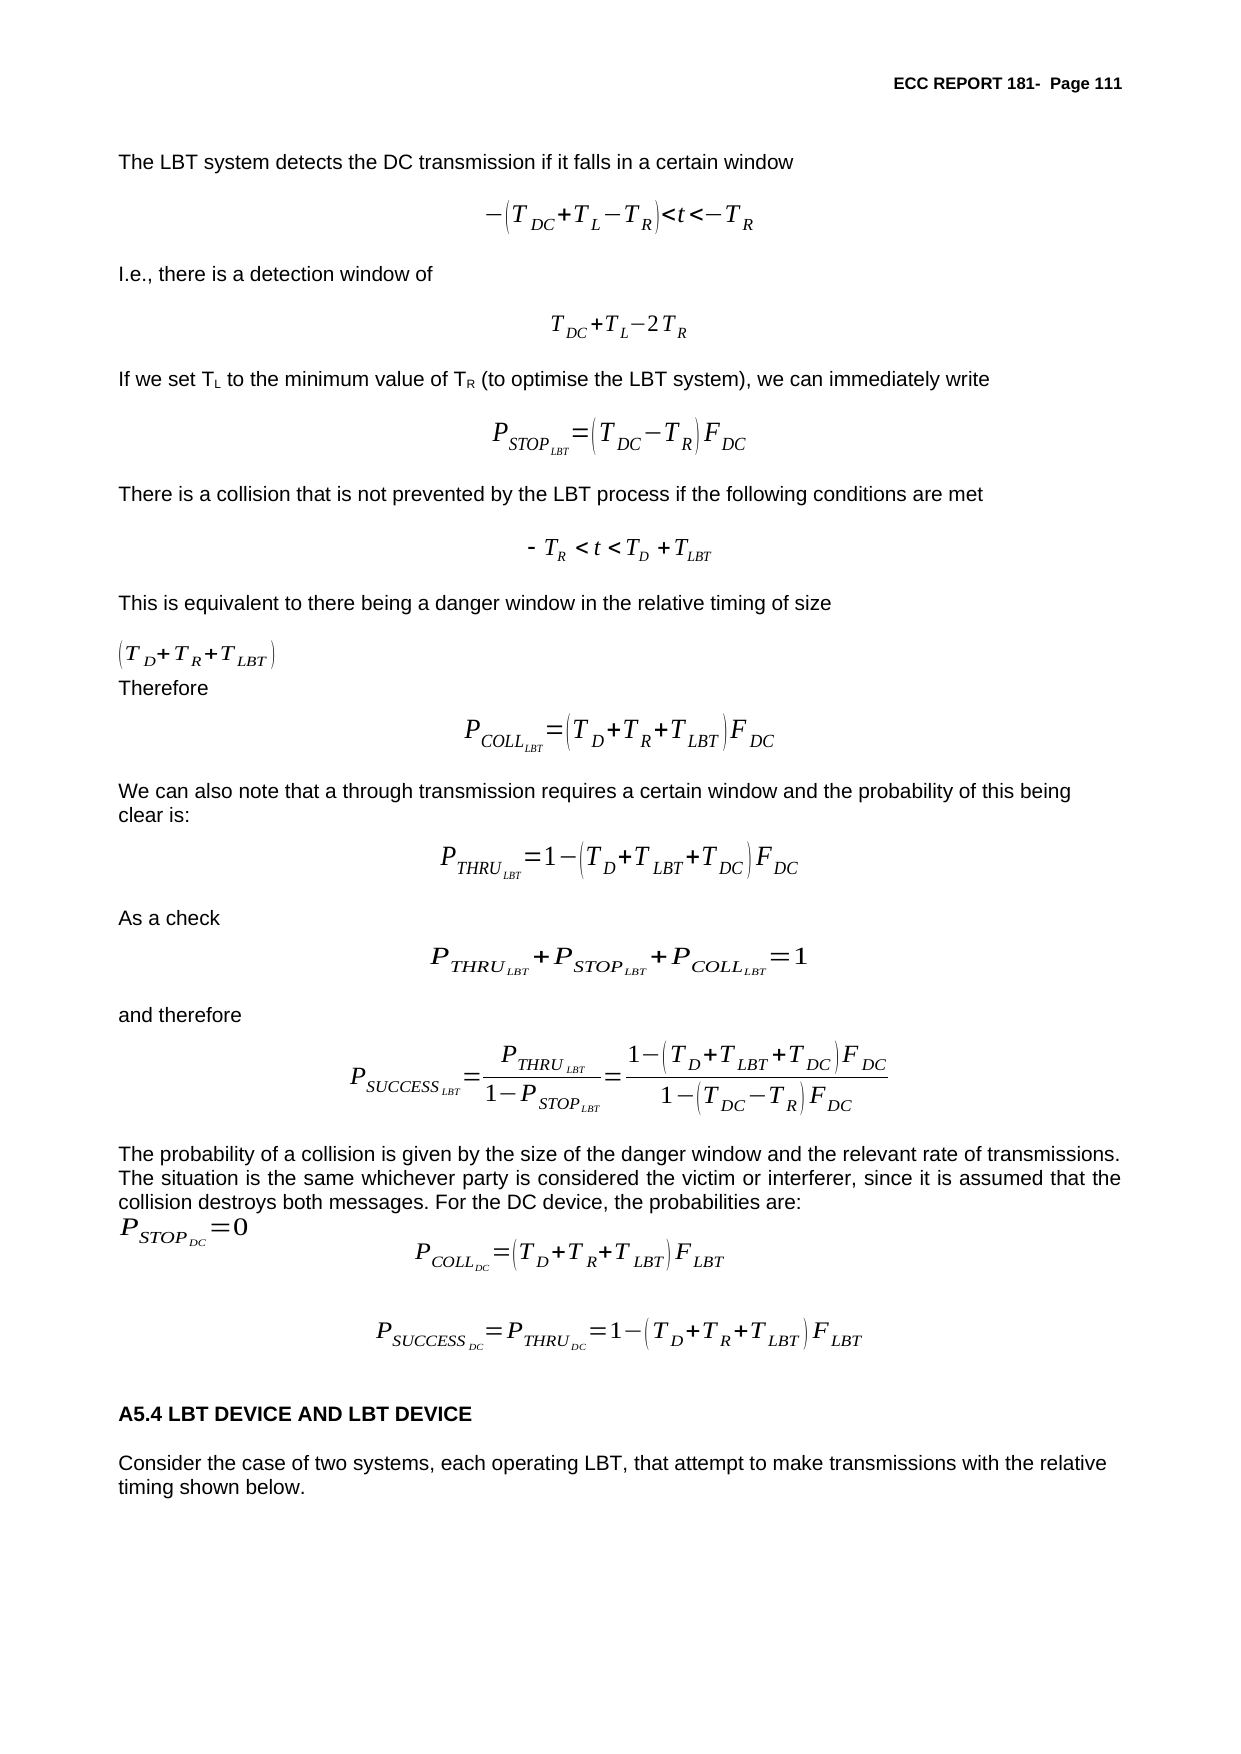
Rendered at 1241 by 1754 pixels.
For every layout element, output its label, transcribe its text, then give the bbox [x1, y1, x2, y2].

text If we set TL to the minimum value of TR (to optimise the LBT system), we can immediately write [118, 367, 1122, 391]
subtitle LBT device and LBT device [118, 1402, 1122, 1426]
text We can also note that a through transmission requires a certain window and the probability of this being clear is: [118, 779, 1122, 827]
text Therefore [118, 676, 1122, 700]
text This is equivalent to there being a danger window in the relative timing of size [118, 591, 1122, 614]
text and therefore [118, 1003, 1122, 1027]
text The LBT system detects the DC transmission if it falls in a certain window [118, 150, 1122, 174]
text I.e., there is a detection window of [118, 261, 1122, 285]
text There is a collision that is not prevented by the LBT process if the following conditions are met [118, 482, 1122, 506]
text The probability of a collision is given by the size of the danger window and the relevant rate of transmissions. The situation is the same whichever party is considered the victim or interferer, since it is assumed that the collision destroys both messages. For the DC device, the probabilities are: [118, 1142, 1122, 1213]
text As a check [118, 906, 1122, 930]
text Consider the case of two systems, each operating LBT, that attempt to make transmissions with the relative timing shown below. [118, 1451, 1122, 1499]
